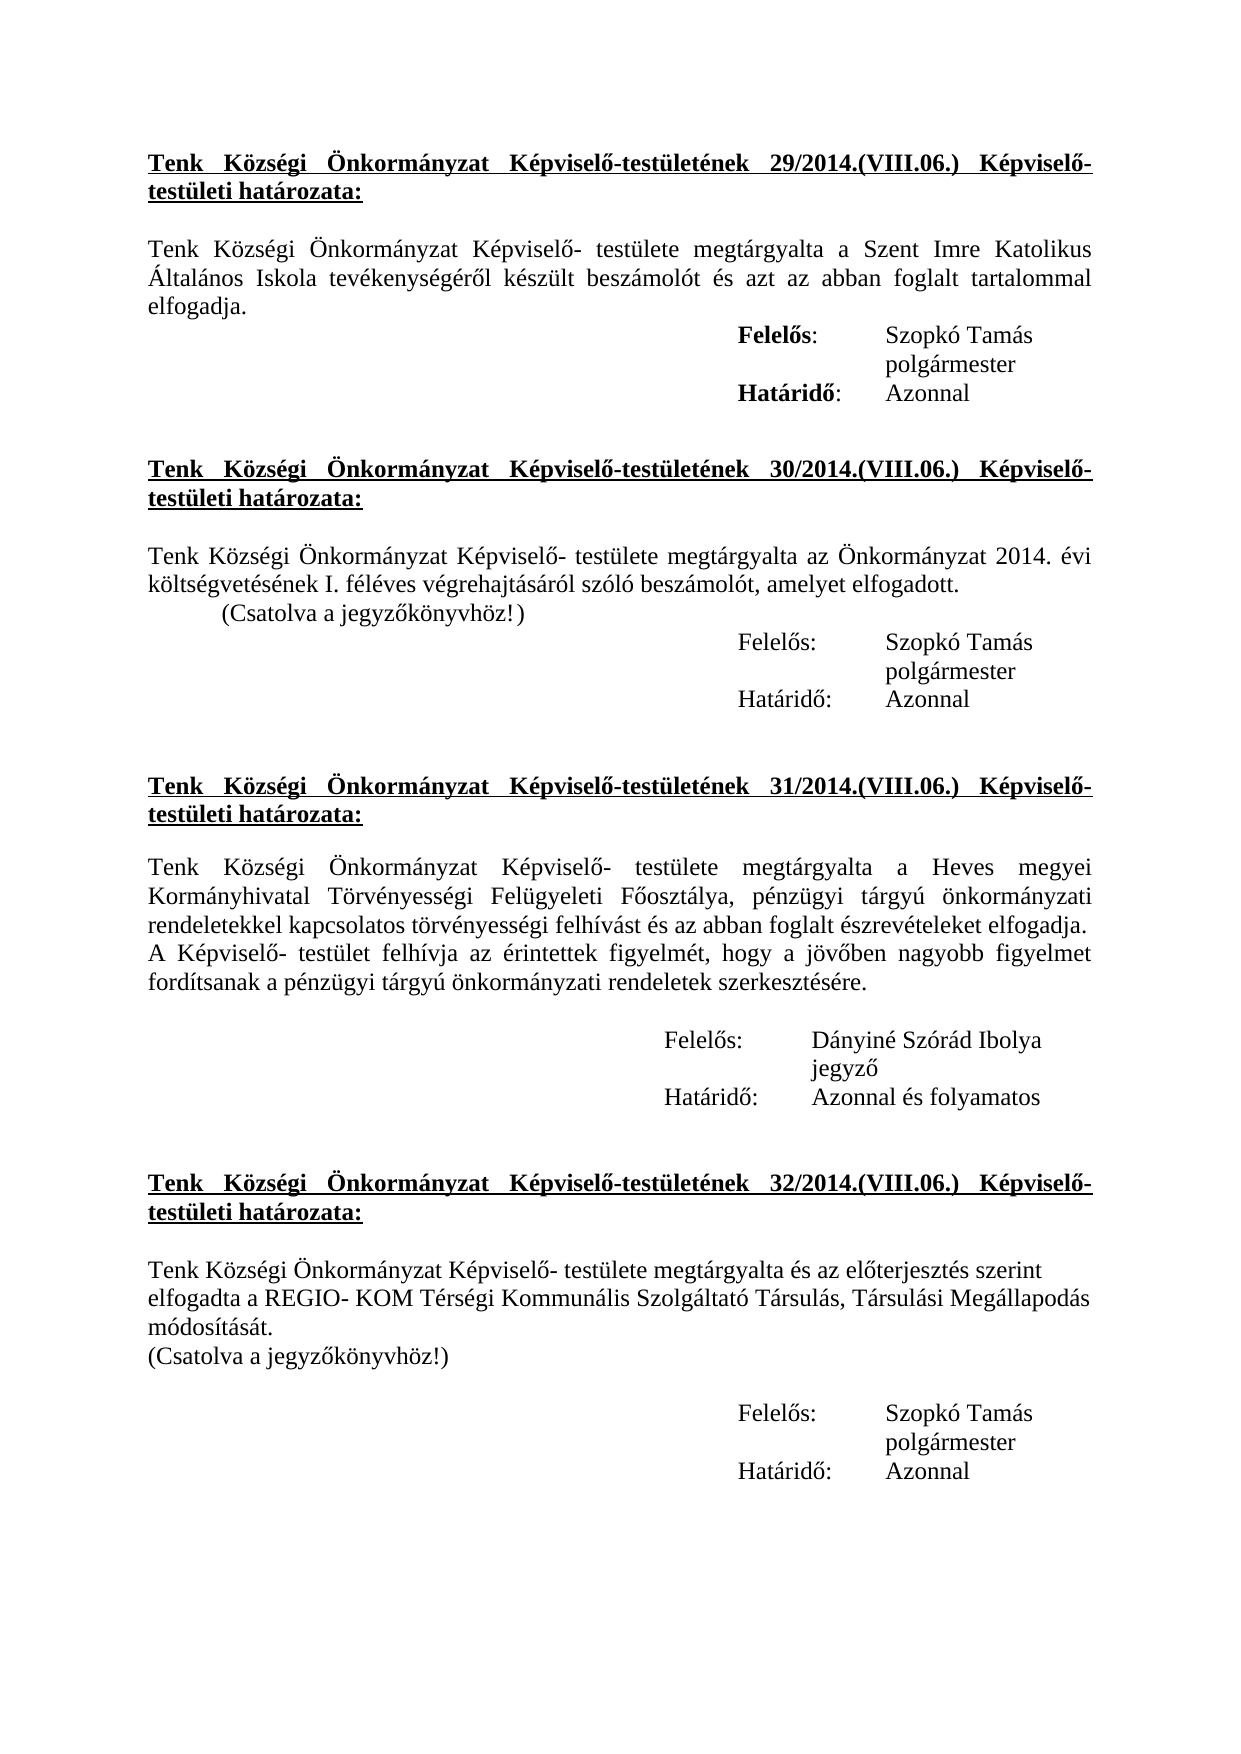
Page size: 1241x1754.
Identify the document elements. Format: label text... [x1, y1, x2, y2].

text (Csatolva a jegyzőkönyvhöz!) [148, 1341, 1093, 1370]
text Tenk Községi Önkormányzat Képviselő- testülete megtárgyalta az Önkormányzat 2014. évi költségvetésének I. féléves végrehajtásáról szóló beszámolót, amelyet elfogadott. [148, 541, 1093, 598]
text Határidő: Azonnal és folyamatos [590, 1082, 1093, 1111]
text Felelős: Dányiné Szórád Ibolya jegyző [664, 1025, 1093, 1082]
text Tenk Községi Önkormányzat Képviselő- testülete megtárgyalta és az előterjesztés szerint elfogadta a REGIO- KOM Térségi Kommunális Szolgáltató Társulás, Társulási Megállapodás módosítását. [148, 1255, 1093, 1341]
text Tenk Községi Önkormányzat Képviselő- testülete megtárgyalta a Szent Imre Katolikus Általános Iskola tevékenységéről készült beszámolót és azt az abban foglalt tartalommal elfogadja. [148, 234, 1093, 320]
text Tenk Községi Önkormányzat Képviselő-testületének 31/2014.(VIII.06.) Képviselő-testületi határozata: [148, 771, 1093, 796]
text Felelős: Szopkó Tamás [738, 320, 1093, 349]
list polgármester [148, 656, 1093, 684]
text Tenk Községi Önkormányzat Képviselő-testületének 29/2014.(VIII.06.) Képviselő-testületi határozata: [148, 174, 1093, 205]
text Tenk Községi Önkormányzat Képviselő-testületének 31/2014.(VIII.06.) Képviselő-testületi határozata: [148, 797, 1093, 828]
text Tenk Községi Önkormányzat Képviselő-testületének 32/2014.(VIII.06.) Képviselő-testületi határozata: [148, 1195, 1093, 1226]
list (Csatolva a jegyzőkönyvhöz! ) [148, 598, 1093, 627]
text Határidő: Azonnal [664, 1456, 1093, 1485]
text Felelős: Szopkó Tamás [664, 1398, 1093, 1427]
text Tenk Községi Önkormányzat Képviselő-testületének 30/2014.(VIII.06.) Képviselő-testületi határozata: [148, 481, 1093, 512]
list Határidő: Azonnal [148, 684, 1093, 713]
text Tenk Községi Önkormányzat Képviselő- testülete megtárgyalta a Heves megyei Kormányhivatal Törvényességi Felügyeleti Főosztálya, pénzügyi tárgyú önkormányzati rendeletekkel kapcsolatos törvényességi felhívást és az abban foglalt észrevételeket elfogadja. [148, 852, 1093, 938]
text Tenk Községi Önkormányzat Képviselő-testületének 29/2014.(VIII.06.) Képviselő-testületi határozata: [148, 148, 1093, 173]
text Határidő: Azonnal [664, 378, 1093, 406]
text A Képviselő- testület felhívja az érintettek figyelmét, hogy a jövőben nagyobb figyelmet fordítsanak a pénzügyi tárgyú önkormányzati rendeletek szerkesztésére. [148, 938, 1093, 996]
text polgármester [811, 349, 1093, 378]
text polgármester [811, 1427, 1093, 1456]
text Tenk Községi Önkormányzat Képviselő-testületének 30/2014.(VIII.06.) Képviselő-testületi határozata: [148, 454, 1093, 479]
text Tenk Községi Önkormányzat Képviselő-testületének 32/2014.(VIII.06.) Képviselő-testületi határozata: [148, 1168, 1093, 1193]
list Felelős: Szopkó Tamás [148, 627, 1093, 656]
